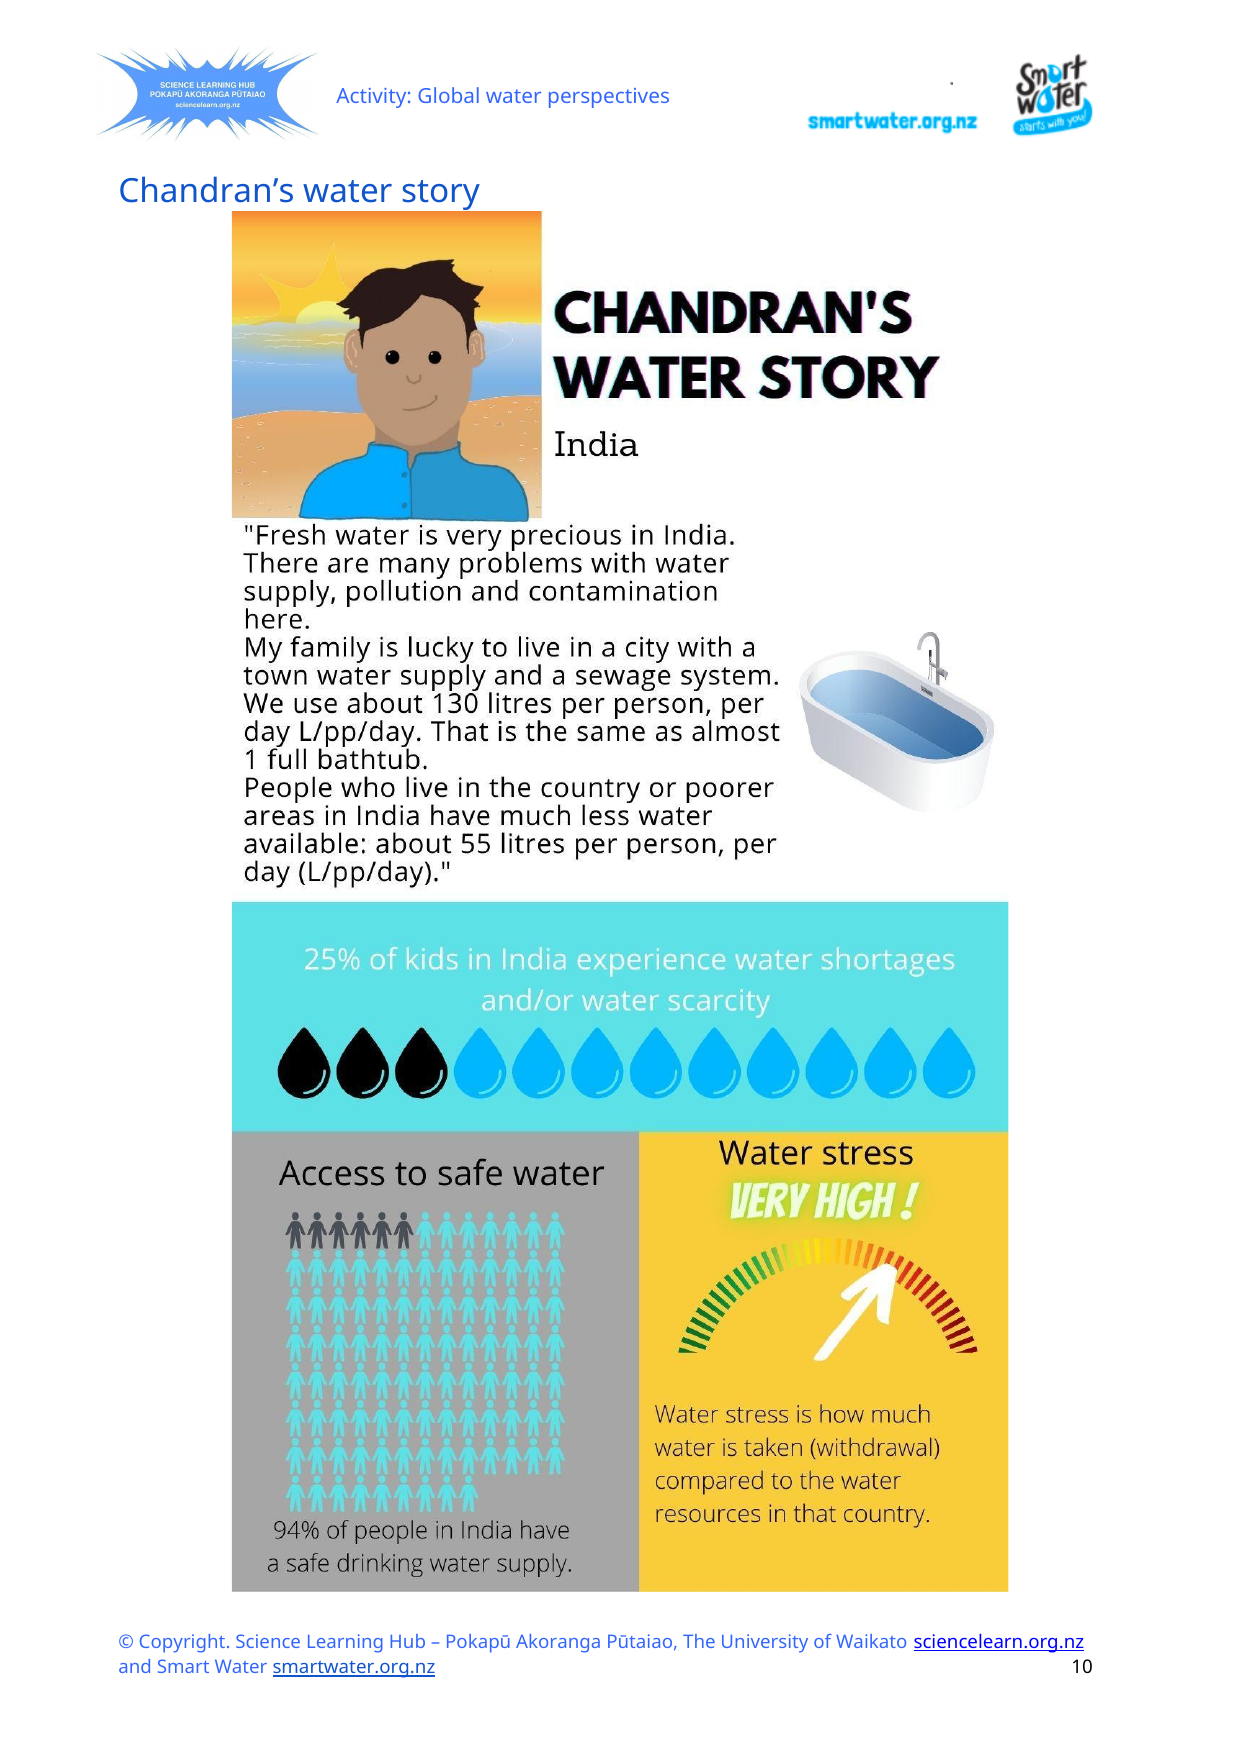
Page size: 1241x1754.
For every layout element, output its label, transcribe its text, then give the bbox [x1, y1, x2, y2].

picture [94, 45, 321, 142]
text Chandran’s water story [118, 166, 1122, 212]
picture [231, 211, 1009, 1592]
picture [784, 49, 1113, 147]
